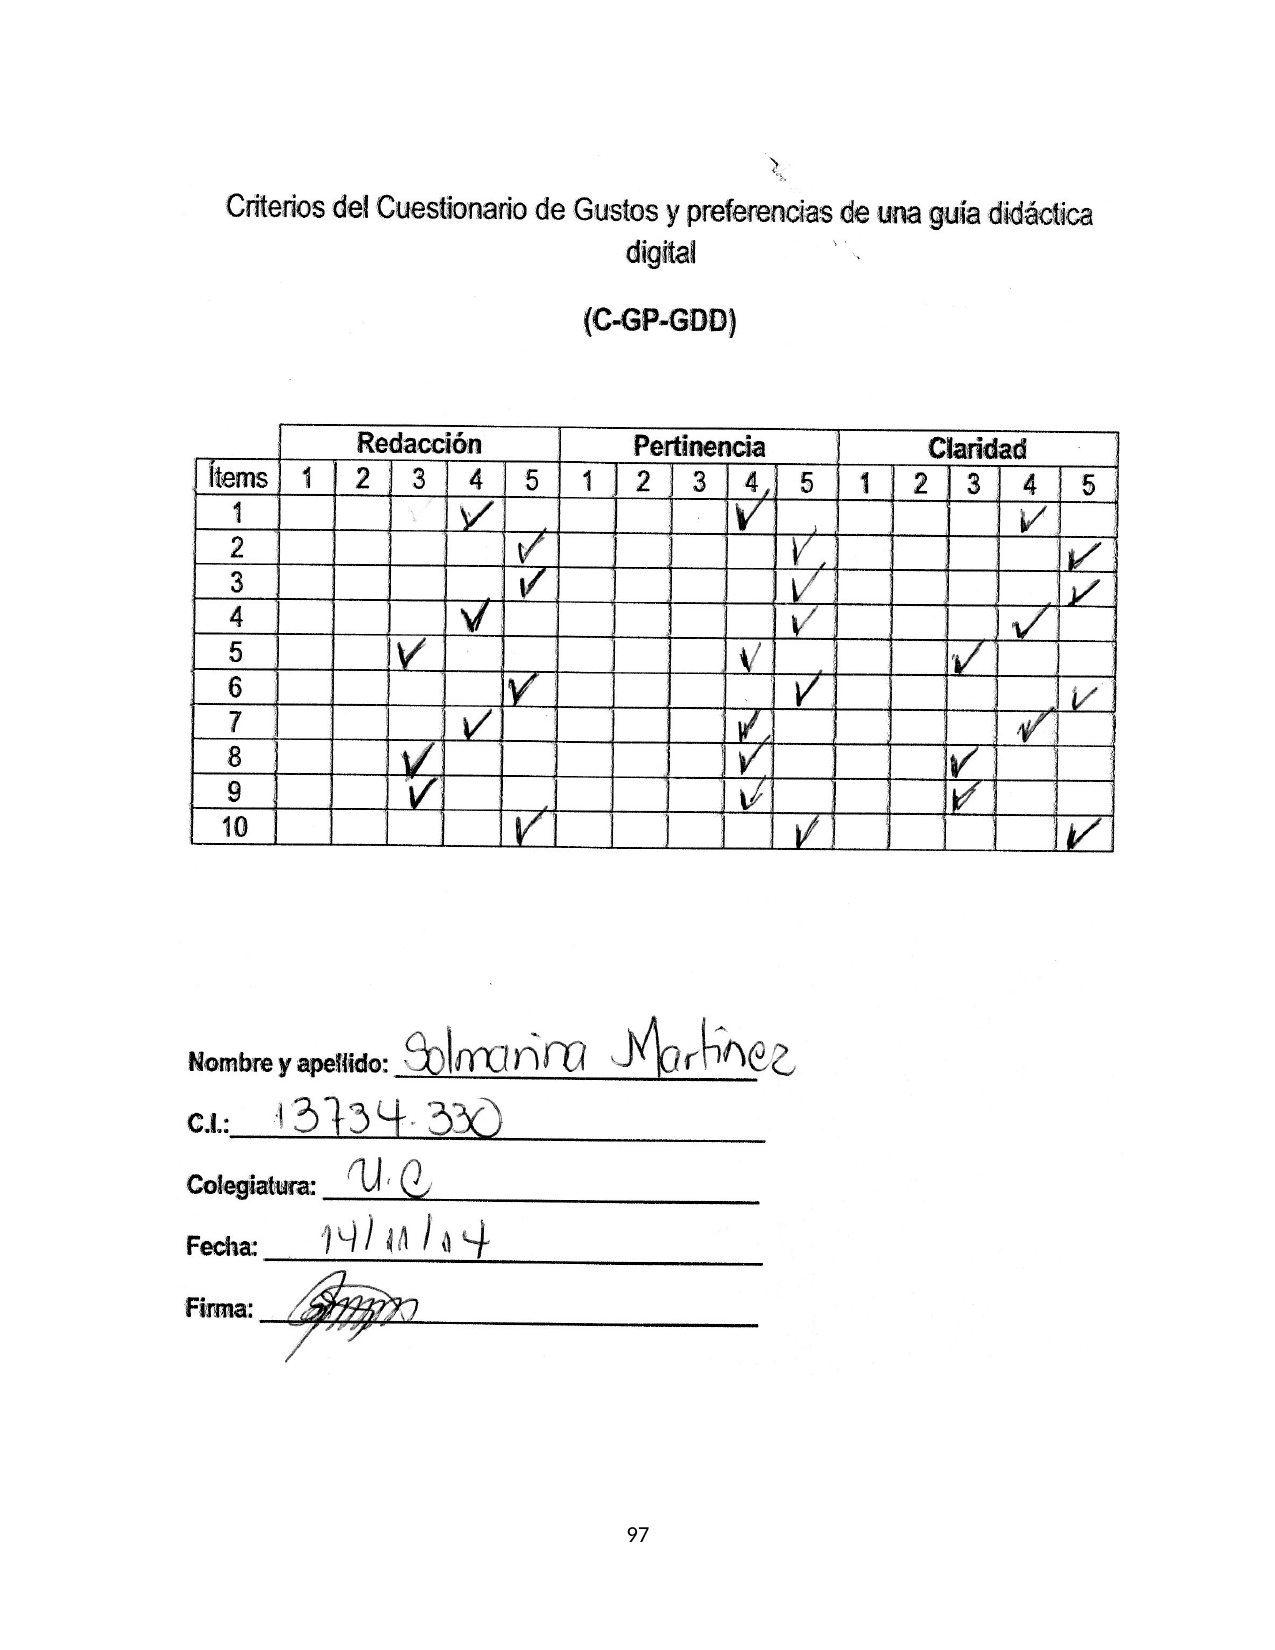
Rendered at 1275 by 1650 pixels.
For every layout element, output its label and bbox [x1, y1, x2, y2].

picture [177, 147, 1130, 1376]
